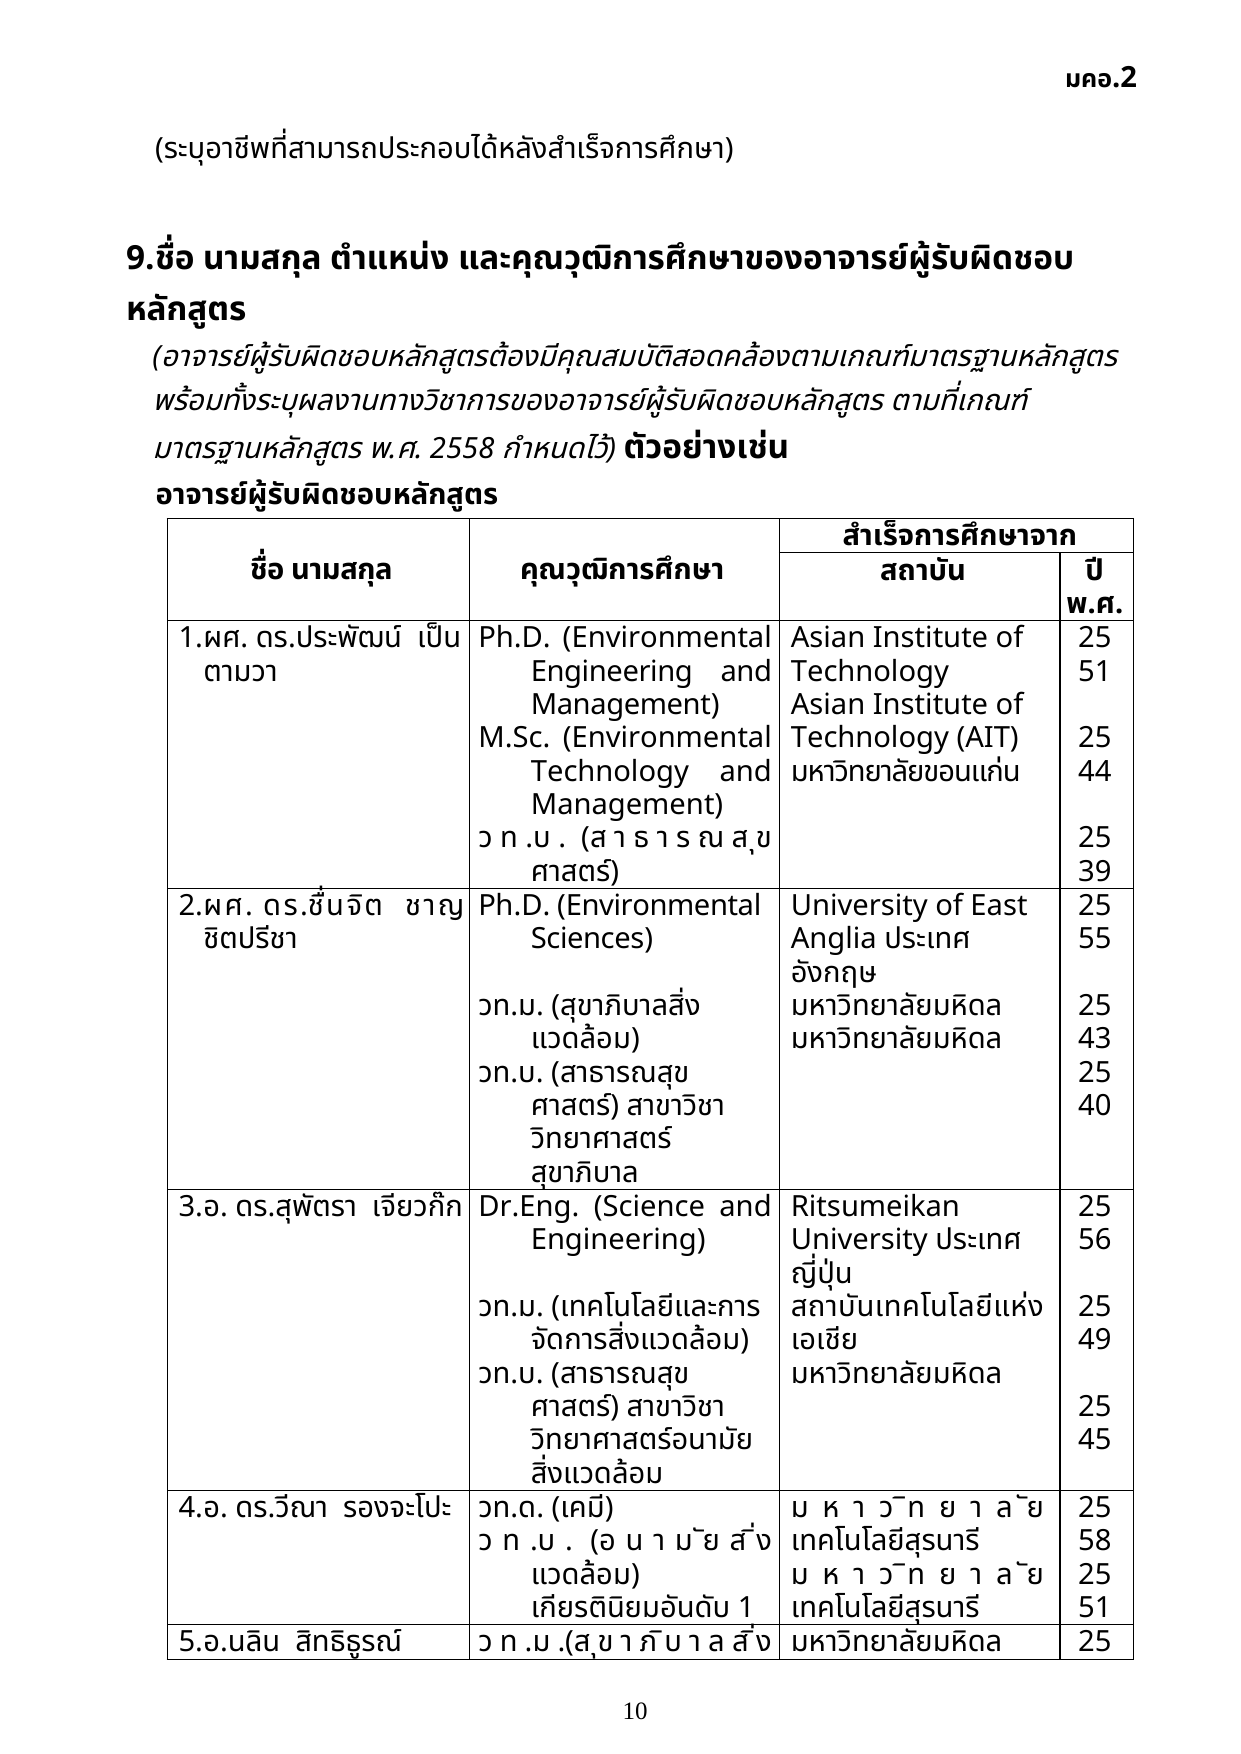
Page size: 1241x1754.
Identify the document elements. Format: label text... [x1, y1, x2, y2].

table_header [115, 128, 1136, 234]
table_cell 9. ชื่อ นามสกุล ตำแหน่ง และคุณวุฒิการศึกษาของอาจารย์ผู้รับผิดชอบหลักสูตร (อาจารย์ผู้รับผิดชอบหลักสูตรต้องมีคุณสมบัติสอดคล้องตามเกณฑ์มาตรฐานหลักสูตร พร้อมทั้งระบุผลงานทางวิชาการของอาจารย์ผู้รับผิดชอบหลักสูตร ตามที่เกณฑ์มาตรฐานหลักสูตร พ.ศ. 2558 กำหนดไว้) ตัวอย่างเช่น [115, 234, 1136, 474]
table_cell อาจารย์ผู้รับผิดชอบหลักสูตร [144, 474, 1159, 1659]
